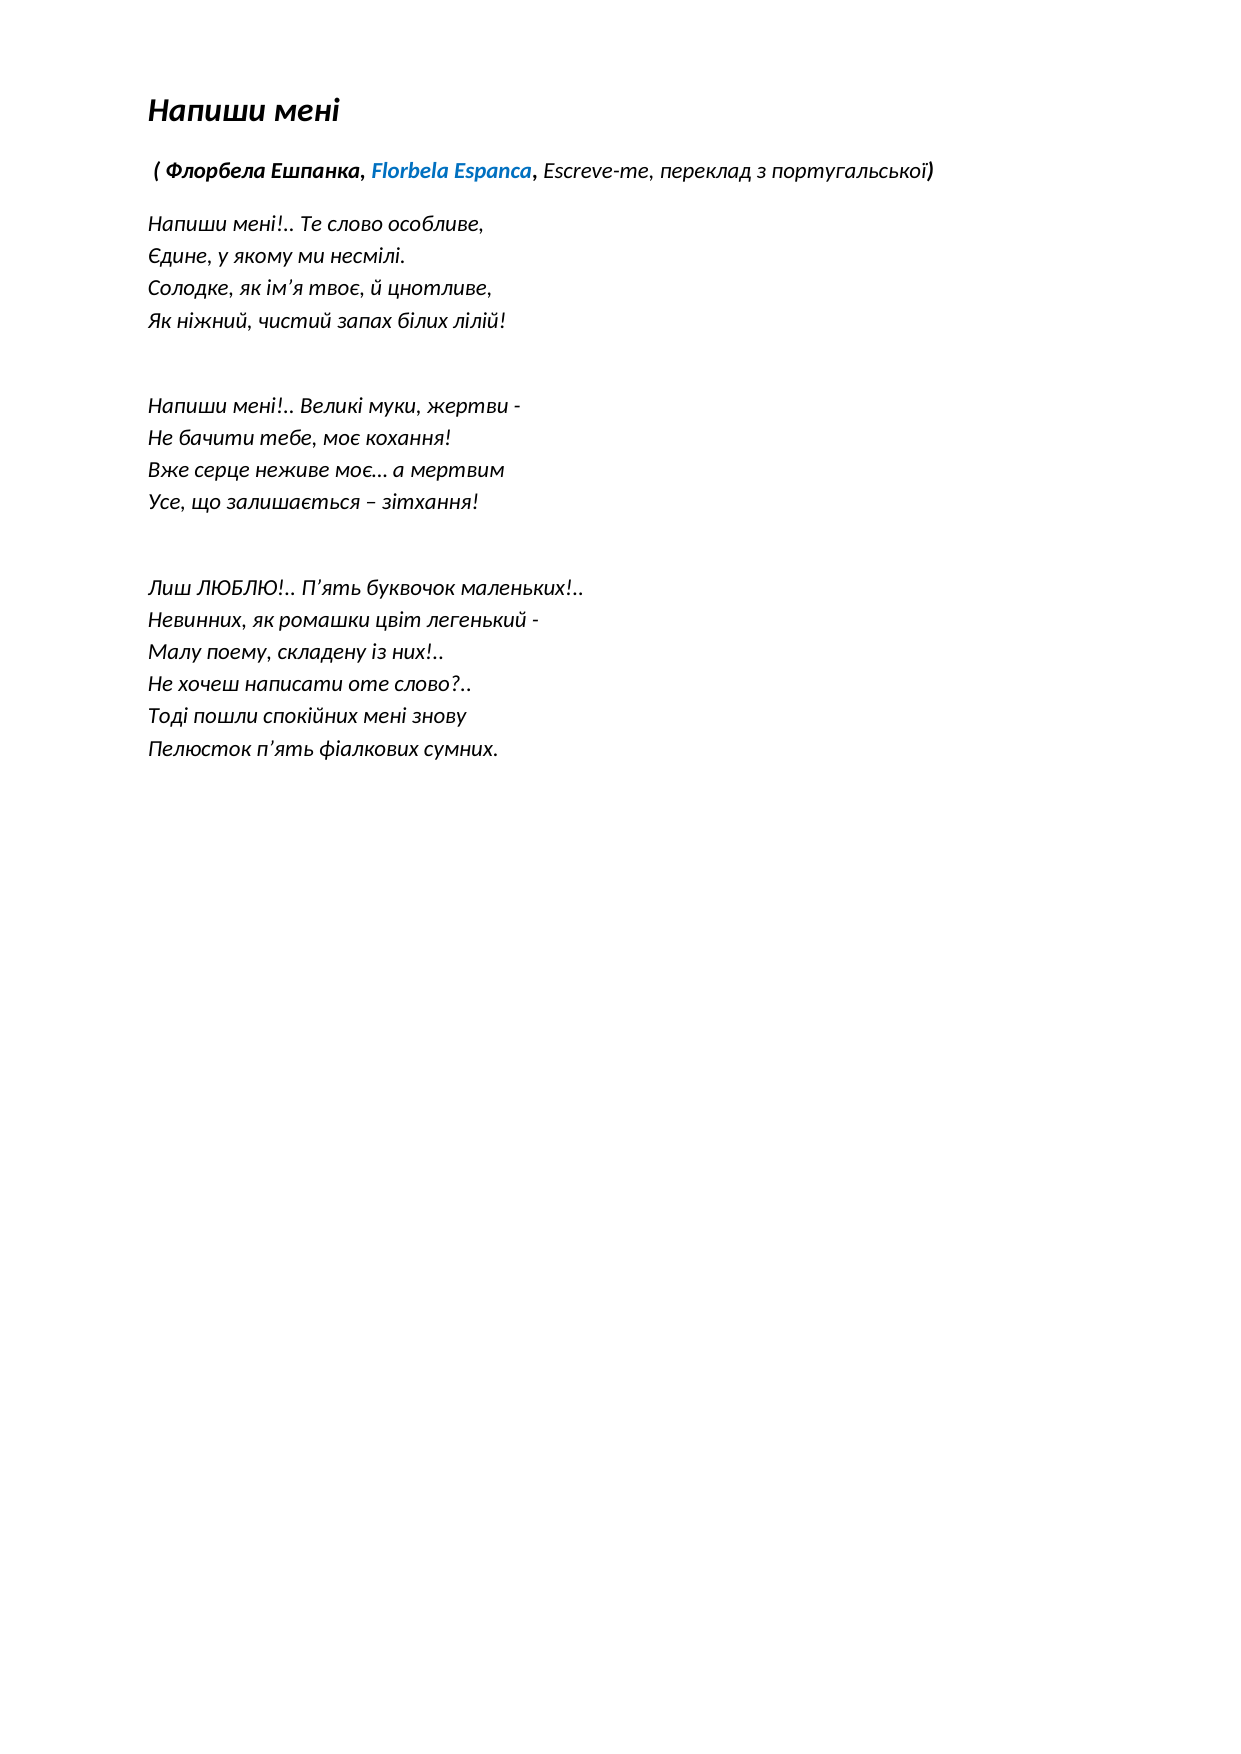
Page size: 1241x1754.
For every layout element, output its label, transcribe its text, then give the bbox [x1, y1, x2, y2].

text Напиши мені!.. Те слово особливе, Єдине, у якому ми несмілі. Солодке, як ім’я твоє, й цнотливе, Як ніжний, чистий запах білих лілій! [148, 209, 1152, 366]
text ( Флорбела Ешпанка, Florbela Espanca, Escreve-me, переклад з португальської) [148, 156, 1152, 184]
text Напиши мені!.. Великі муки, жертви - Не бачити тебе, моє кохання! Вже серце неживе моє… а мертвим Усе, що залишається – зітхання! [148, 391, 1152, 548]
text Напиши мені [148, 88, 1152, 129]
text Лиш ЛЮБЛЮ!.. П’ять буквочок маленьких!.. Невинних, як ромашки цвіт легенький - Малу поему, складену із них!.. Не хочеш написати оте слово?.. Тоді пошли спокійних мені знову Пелюсток п’ять фіалкових сумних. [148, 573, 1152, 762]
